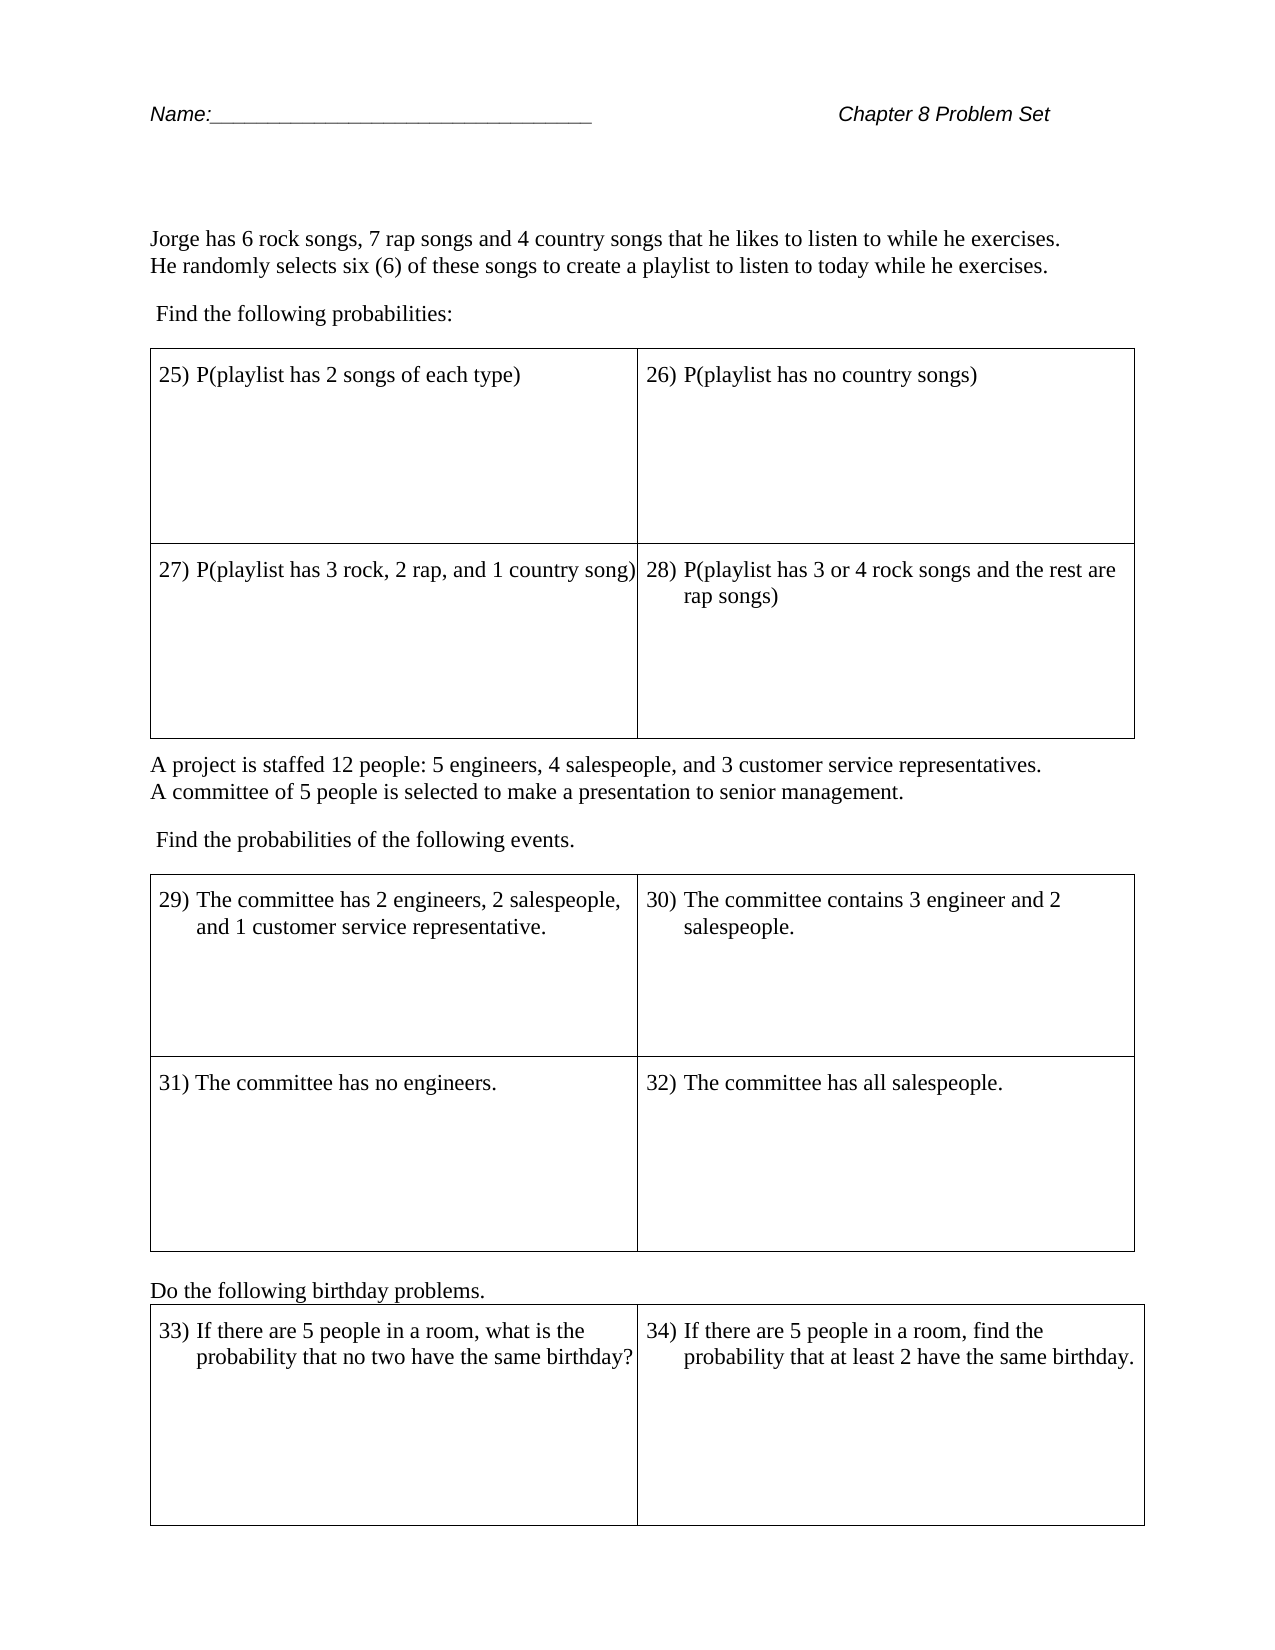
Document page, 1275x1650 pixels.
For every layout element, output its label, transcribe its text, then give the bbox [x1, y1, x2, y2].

table_header 26) P(playlist has no country songs) [638, 349, 1134, 543]
table_cell 31) The committee has no engineers. [151, 1057, 637, 1251]
table_cell 27) P(playlist has 3 rock, 2 rap, and 1 country song) [151, 544, 637, 737]
text Find the probabilities of the following events. [150, 826, 1125, 853]
table_cell 32) The committee has all salespeople. [638, 1057, 1134, 1251]
table_header 29) The committee has 2 engineers, 2 salespeople, and 1 customer service representative. [151, 875, 637, 1056]
table_header 33) If there are 5 people in a room, what is the probability that no two have the same birthday? [151, 1305, 637, 1525]
table_cell 28) P(playlist has 3 or 4 rock songs and the rest are rap songs) [638, 544, 1134, 737]
table_header 30) The committee contains 3 engineer and 2 salespeople. [638, 875, 1134, 1056]
text Jorge has 6 rock songs, 7 rap songs and 4 country songs that he likes to listen to while he exercises. He randomly selects six (6) of these songs to create a playlist to listen to today while he exercises. [150, 225, 1125, 279]
table_header 34) If there are 5 people in a room, find the probability that at least 2 have the same birthday. [638, 1305, 1144, 1525]
text Find the following probabilities: [150, 300, 1125, 327]
text Do the following birthday problems. [150, 1277, 1125, 1304]
text A project is staffed 12 people: 5 engineers, 4 salespeople, and 3 customer service representatives. A committee of 5 people is selected to make a presentation to senior management. [150, 751, 1125, 805]
table_header 25) P(playlist has 2 songs of each type) [151, 349, 637, 543]
